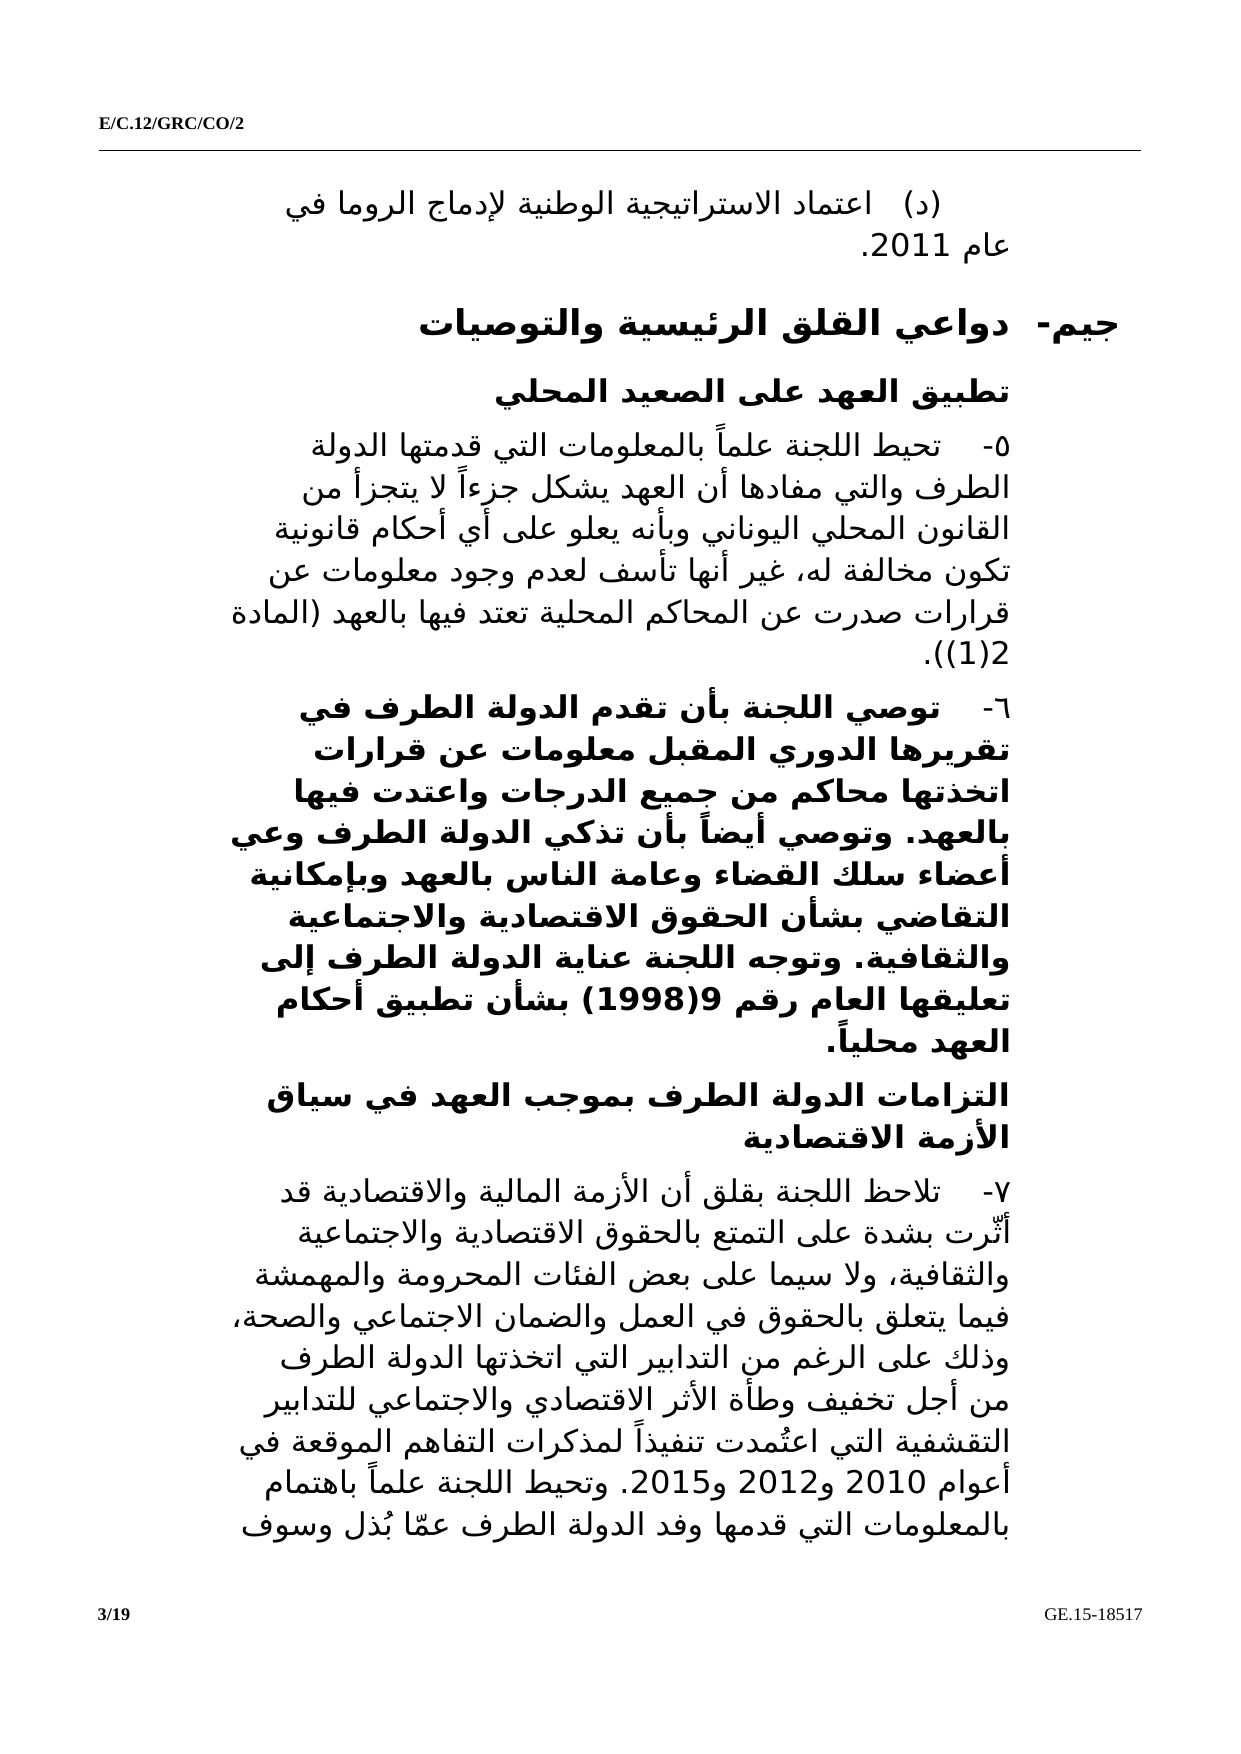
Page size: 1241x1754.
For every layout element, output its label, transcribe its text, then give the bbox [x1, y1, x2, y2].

text (د)‬ اعتماد الاستراتيجية الوطنية لإدماج الروما في عام 2011. [229, 181, 1011, 265]
text ٥- تحيط اللجنة علماً بالمعلومات التي قدمتها الدولة الطرف والتي مفادها أن العهد يشكل جزءاً لا يتجزأ من القانون المحلي اليوناني وبأنه يعلو على أي أحكام قانونية تكون مخالفة له، غير أنها تأسف لعدم وجود معلومات عن قرارات صدرت عن المحاكم المحلية تعتد فيها بالعهد (المادة 2(1)). [229, 423, 1011, 673]
text التزامات الدولة الطرف بموجب العهد في سياق الأزمة الاقتصادية [229, 1073, 1143, 1156]
text ٦- توصي اللجنة بأن تقدم الدولة الطرف في تقريرها الدوري المقبل معلومات عن قرارات اتخذتها محاكم من جميع الدرجات واعتدت فيها بالعهد. وتوصي أيضاً بأن تذكي الدولة الطرف وعي أعضاء سلك القضاء وعامة الناس بالعهد وبإمكانية التقاضي بشأن الحقوق الاقتصادية والاجتماعية والثقافية. وتوجه اللجنة عناية الدولة الطرف إلى تعليقها العام رقم 9(1998) بشأن تطبيق أحكام العهد محلياً. [229, 686, 1011, 1061]
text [229, 1169, 1011, 1544]
